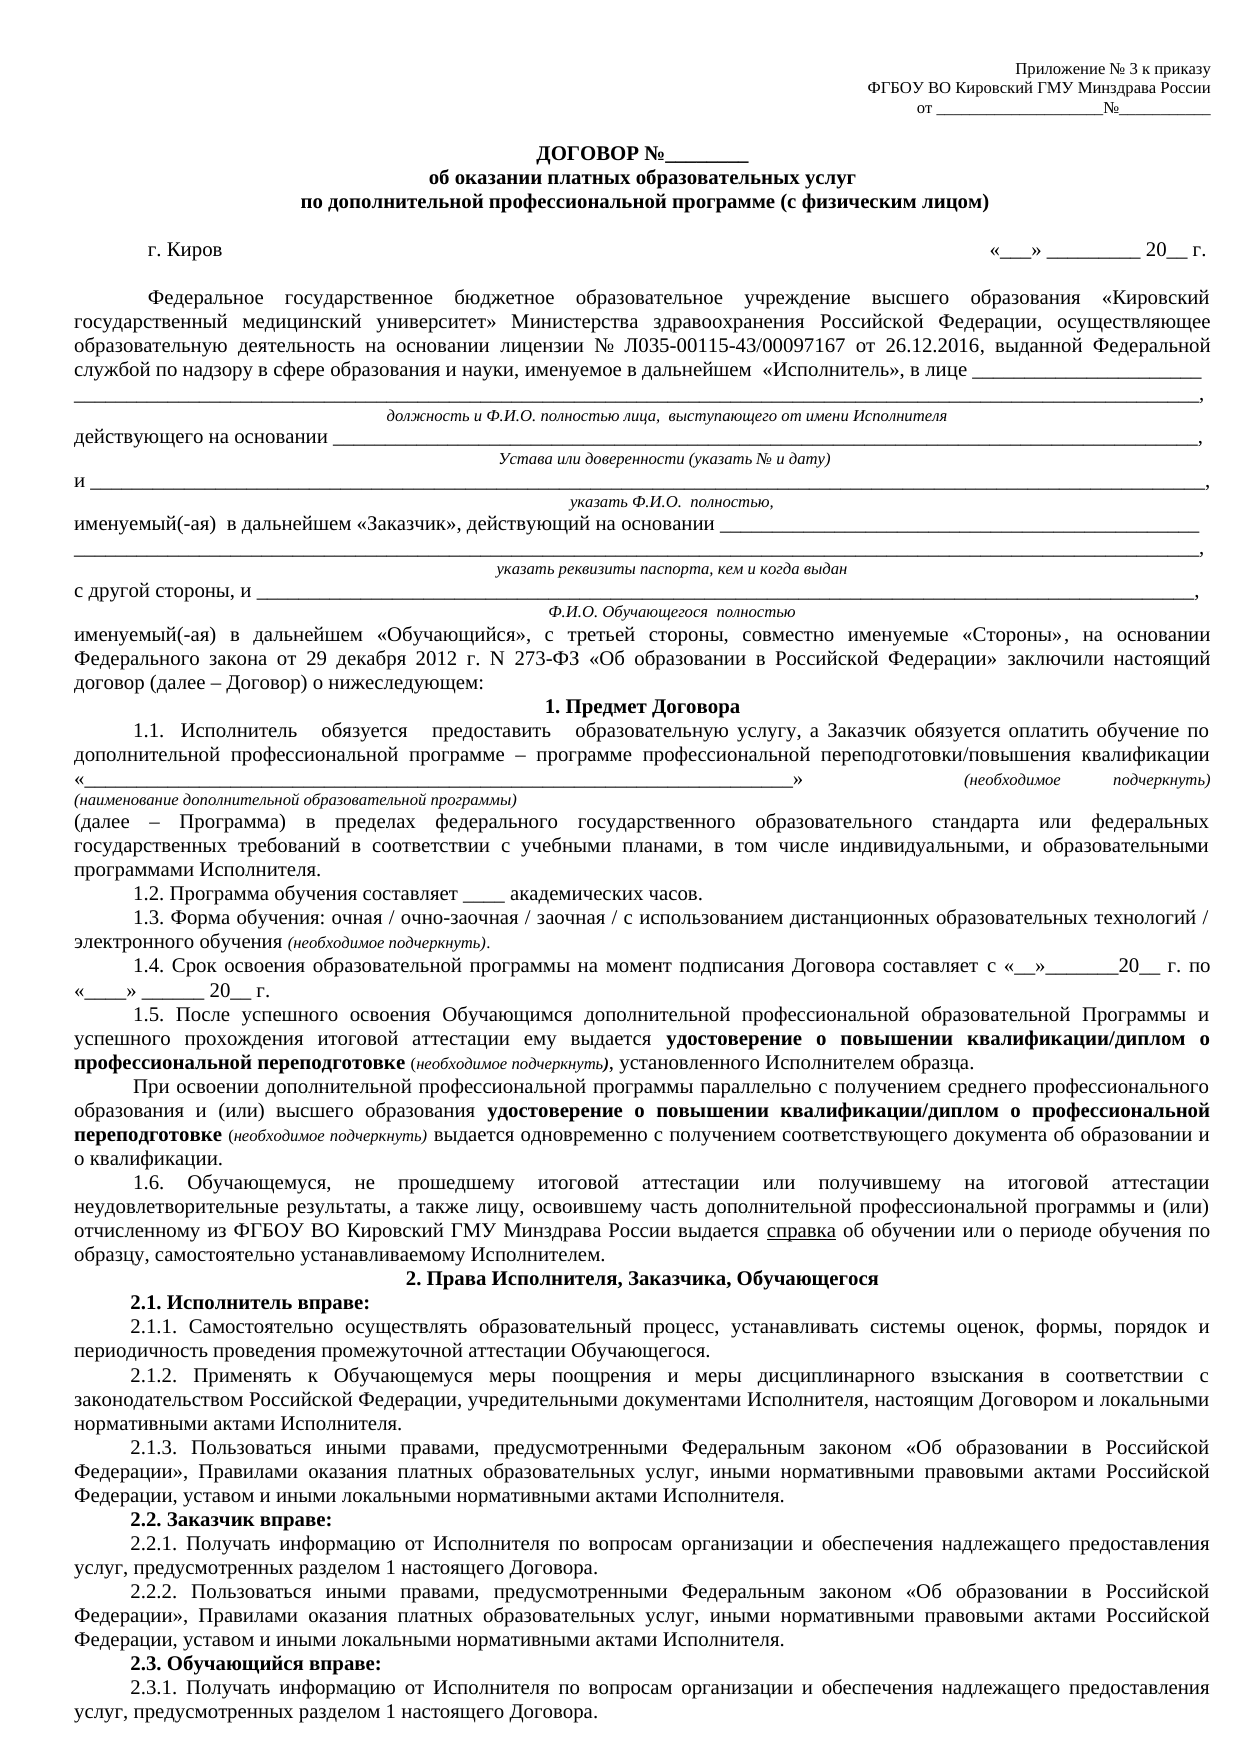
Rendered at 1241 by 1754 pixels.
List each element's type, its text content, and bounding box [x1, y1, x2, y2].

text именуемый(-ая) в дальнейшем «Обучающийся», с третьей стороны, совместно именуемые «Стороны», на основании Федерального закона от 29 декабря 2012 г. N 273-ФЗ «Об образовании в Российской Федерации» заключили настоящий договор (далее – Договор) о нижеследующем: [74, 621, 1211, 694]
text от ____________________№___________ [783, 97, 1211, 117]
text 1.3. Форма обучения: очная / очно-заочная / заочная / с использованием дистанционных образовательных технологий / электронного обучения (необходимое подчеркнуть). [74, 905, 1211, 953]
text именуемый(-ая) в дальнейшем «Заказчик», действующий на основании ______________________________________________ [74, 511, 1211, 535]
text Приложение № 3 к приказу [783, 59, 1211, 78]
text Устава или доверенности (указать № и дату) [74, 448, 1181, 468]
text Федеральное государственное бюджетное образовательное учреждение высшего образования «Кировский государственный медицинский университет» Министерства здравоохранения Российской Федерации, осуществляющее образовательную деятельность на основании лицензии № Л035-00115-43/00097167 от 26.12.2016, выданной Федеральной службой по надзору в сфере образования и науки, именуемое в дальнейшем «Исполнитель», в лице ______________________ [74, 285, 1211, 381]
text 2.1. Исполнитель вправе: [74, 1290, 1211, 1314]
text 2.1.3. Пользоваться иными правами, предусмотренными Федеральным законом «Об образовании в Российской Федерации», Правилами оказания платных образовательных услуг, иными нормативными правовыми актами Российской Федерации, уставом и иными локальными нормативными актами Исполнителя. [74, 1435, 1211, 1507]
text 2.3.1. Получать информацию от Исполнителя по вопросам организации и обеспечения надлежащего предоставления услуг, предусмотренных разделом 1 настоящего Договора. [74, 1675, 1211, 1723]
text (далее – Программа) в пределах федерального государственного образовательного стандарта или федеральных государственных требований в соответствии с учебными планами, в том числе индивидуальными, и образовательными программами Исполнителя. [74, 809, 1211, 881]
text 2.2. Заказчик вправе: [74, 1507, 1211, 1531]
text г. Киров «___» _________ 20__ г. [74, 237, 1211, 261]
text ФГБОУ ВО Кировский ГМУ Минздрава России [783, 78, 1211, 97]
text 2.1.2. Применять к Обучающемуся меры поощрения и меры дисциплинарного взыскания в соответствии с законодательством Российской Федерации, учредительными документами Исполнителя, настоящим Договором и локальными нормативными актами Исполнителя. [74, 1362, 1211, 1435]
text ____________________________________________________________________________________________________________, [74, 381, 1211, 405]
text 1.2. Программа обучения составляет ____ академических часов. [74, 881, 1211, 905]
text При освоении дополнительной профессиональной программы параллельно с получением среднего профессионального образования и (или) высшего образования удостоверение о повышении квалификации/диплом о профессиональной переподготовке (необходимое подчеркнуть) выдается одновременно с получением соответствующего документа об образовании и о квалификации. [74, 1074, 1211, 1170]
text по дополнительной профессиональной программе (с физическим лицом) [74, 189, 1211, 213]
text Ф.И.О. Обучающегося полностью [74, 602, 1211, 621]
text 2.2.1. Получать информацию от Исполнителя по вопросам организации и обеспечения надлежащего предоставления услуг, предусмотренных разделом 1 настоящего Договора. [74, 1531, 1211, 1579]
text 1. Предмет Договора [74, 694, 1211, 718]
text ____________________________________________________________________________________________________________, [74, 535, 1211, 559]
text 2. Права Исполнителя, Заказчика, Обучающегося [74, 1266, 1211, 1290]
text действующего на основании ___________________________________________________________________________________, [74, 424, 1211, 448]
text ДОГОВОР №________ [74, 141, 1211, 165]
text 1.6. Обучающемуся, не прошедшему итоговой аттестации или получившему на итоговой аттестации неудовлетворительные результаты, а также лицу, освоившему часть дополнительной профессиональной программы и (или) отчисленному из ФГБОУ ВО Кировский ГМУ Минздрава России выдается справка об обучении или о периоде обучения по образцу, самостоятельно устанавливаемому Исполнителем. [74, 1170, 1211, 1266]
text 2.3. Обучающийся вправе: [74, 1651, 1211, 1675]
text 2.1.1. Самостоятельно осуществлять образовательный процесс, устанавливать системы оценок, формы, порядок и периодичность проведения промежуточной аттестации Обучающегося. [74, 1314, 1211, 1362]
text с другой стороны, и __________________________________________________________________________________________, [74, 578, 1211, 602]
text указать реквизиты паспорта, кем и когда выдан [74, 559, 1211, 578]
text должность и Ф.И.О. полностью лица, выступающего от имени Исполнителя [74, 405, 1211, 424]
text 1.1. Исполнитель обязуется предоставить образовательную услугу, а Заказчик обязуется оплатить обучение по дополнительной профессиональной программе – программе профессиональной переподготовки/повышения квалификации «____________________________________________________________________» (необходимое подчеркнуть) (наименование дополнительной образовательной программы) [74, 718, 1211, 809]
text 2.2.2. Пользоваться иными правами, предусмотренными Федеральным законом «Об образовании в Российской Федерации», Правилами оказания платных образовательных услуг, иными нормативными правовыми актами Российской Федерации, уставом и иными локальными нормативными актами Исполнителя. [74, 1579, 1211, 1651]
text и ___________________________________________________________________________________________________________, [74, 468, 1211, 492]
text указать Ф.И.О. полностью, [74, 492, 1211, 511]
text 1.4. Срок освоения образовательной программы на момент подписания Договора составляет с «__»_______20__ г. по «____» ______ 20__ г. [74, 953, 1211, 1002]
text 1.5. После успешного освоения Обучающимся дополнительной профессиональной образовательной Программы и успешного прохождения итоговой аттестации ему выдается удостоверение о повышении квалификации/диплом о профессиональной переподготовке (необходимое подчеркнуть), установленного Исполнителем образца. [74, 1002, 1211, 1074]
text об оказании платных образовательных услуг [74, 165, 1211, 189]
